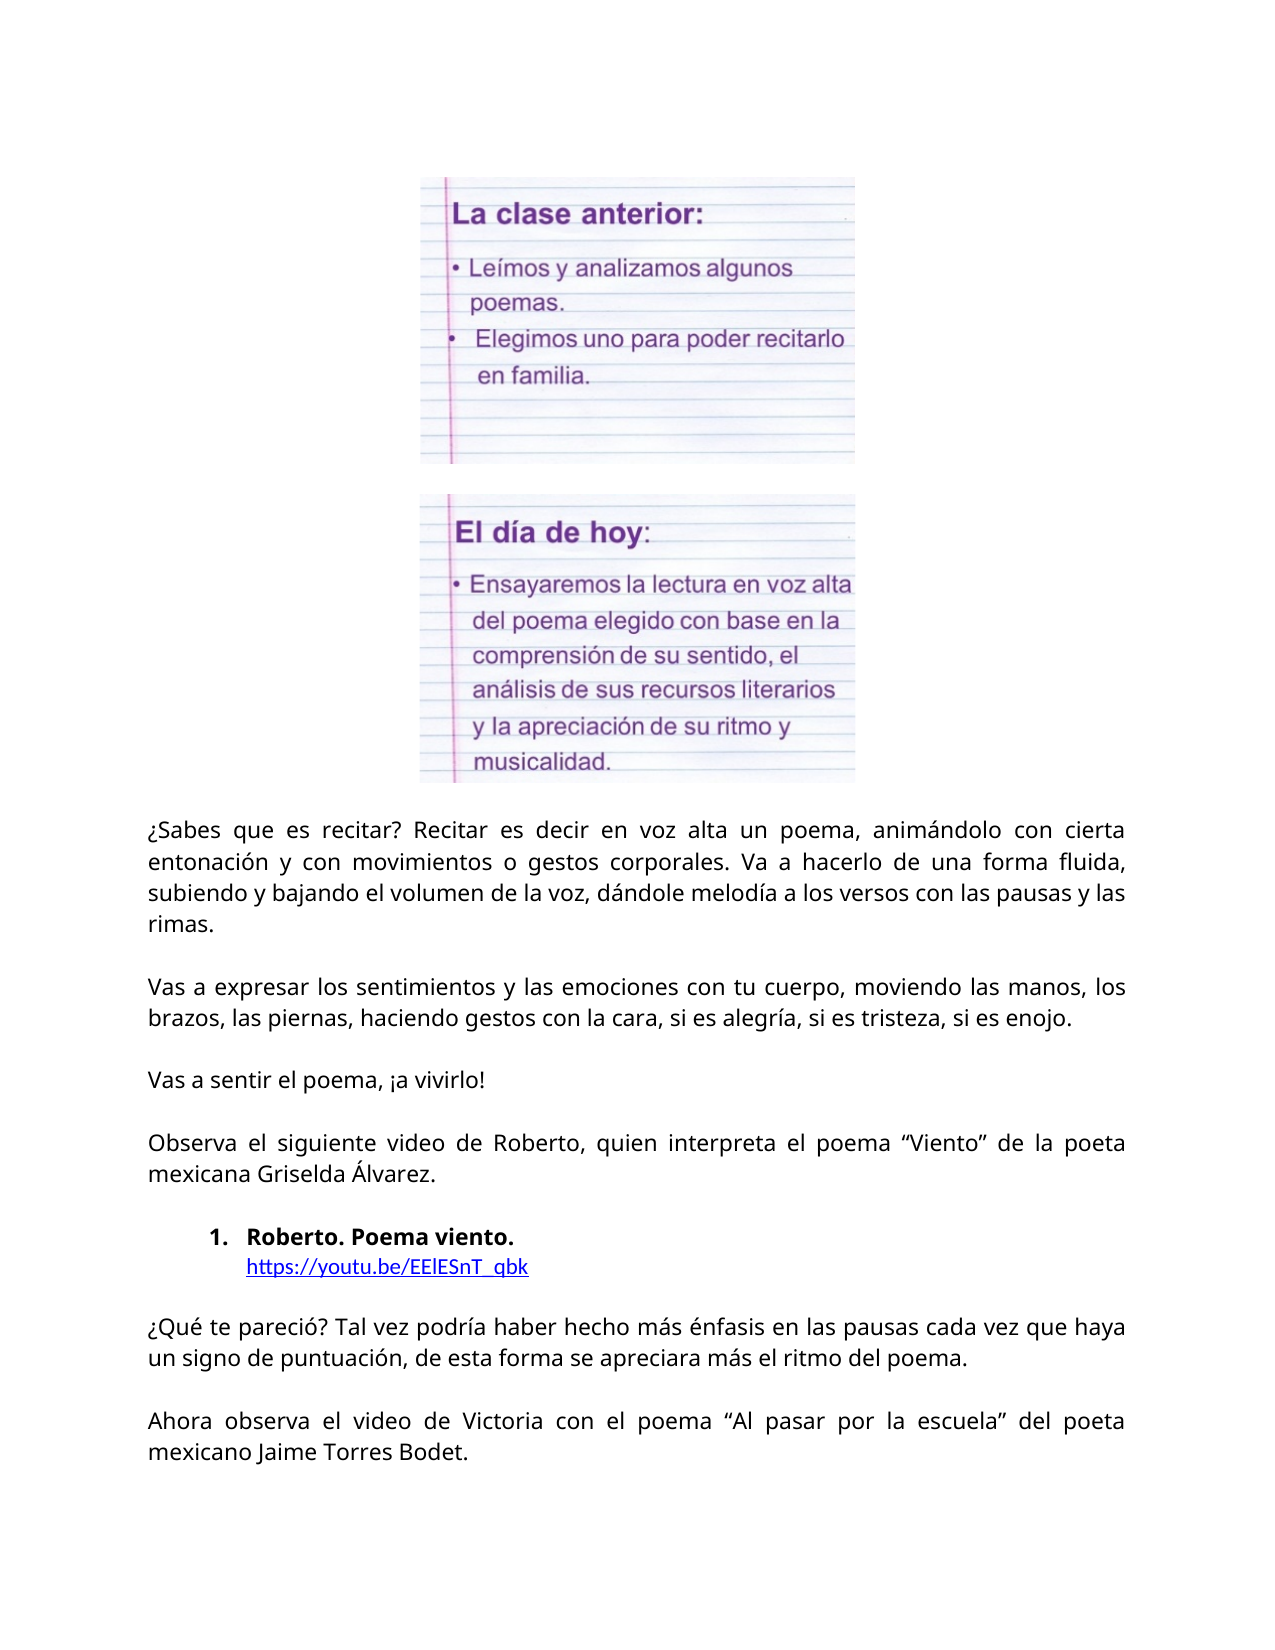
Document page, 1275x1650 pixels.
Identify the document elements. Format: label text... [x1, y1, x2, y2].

text ¿Qué te pareció? Tal vez podría haber hecho más énfasis en las pausas cada vez que haya un signo de puntuación, de esta forma se apreciara más el ritmo del poema. [148, 1311, 1127, 1373]
text Vas a sentir el poema, ¡a vivirlo! [148, 1064, 1127, 1096]
text Vas a expresar los sentimientos y las emociones con tu cuerpo, moviendo las manos, los brazos, las piernas, haciendo gestos con la cara, si es alegría, si es tristeza, si es enojo. [148, 971, 1127, 1033]
text Ahora observa el video de Victoria con el poema “Al pasar por la escuela” del poeta mexicano Jaime Torres Bodet. [148, 1405, 1127, 1467]
text ¿Sabes que es recitar? Recitar es decir en voz alta un poema, animándolo con cierta entonación y con movimientos o gestos corporales. Va a hacerlo de una forma fluida, subiendo y bajando el volumen de la voz, dándole melodía a los versos con las pausas y las rimas. [148, 814, 1127, 939]
text Observa el siguiente video de Roberto, quien interpreta el poema “Viento” de la poeta mexicana Griselda Álvarez. [148, 1127, 1127, 1189]
list https://youtu.be/EElESnT_qbk [246, 1252, 1127, 1280]
picture [419, 494, 856, 783]
picture [420, 177, 855, 464]
list Roberto. Poema viento. [209, 1221, 1127, 1252]
